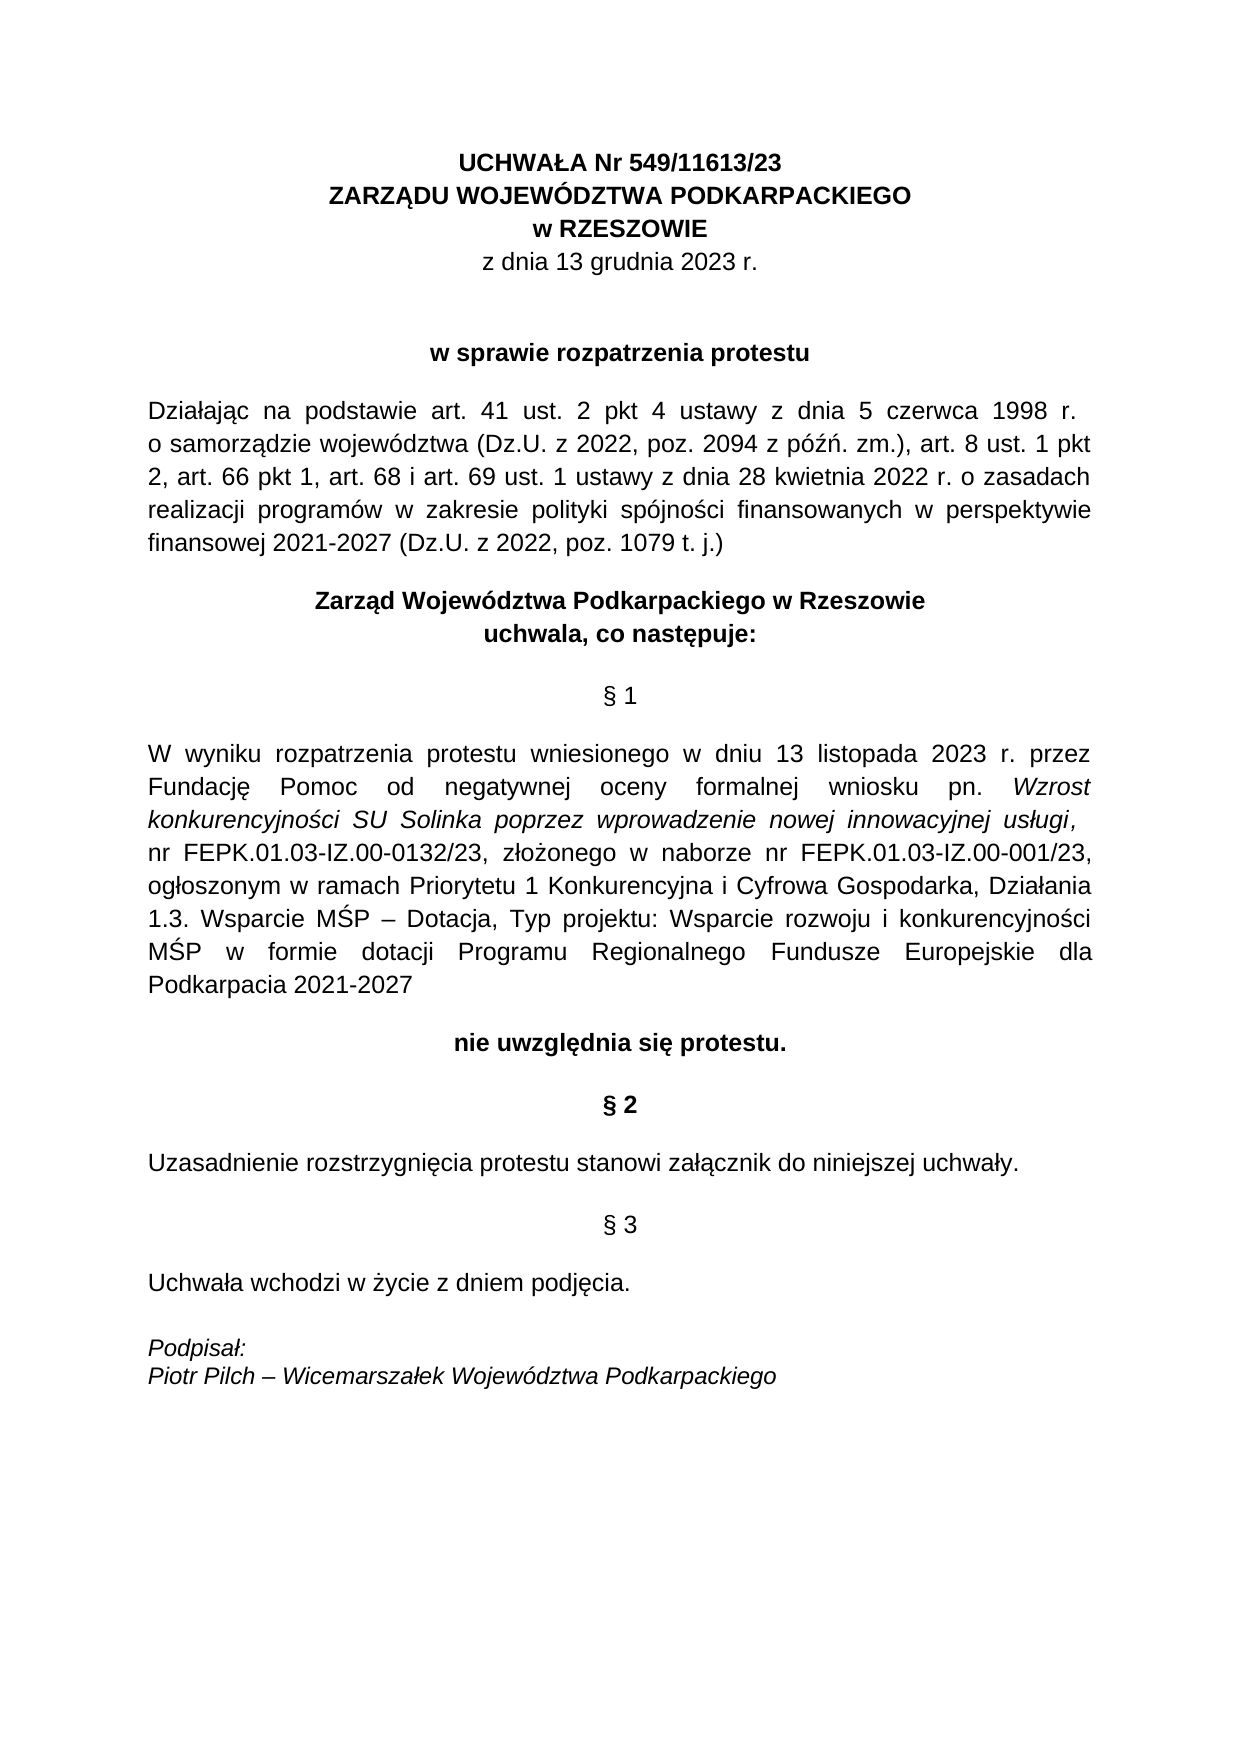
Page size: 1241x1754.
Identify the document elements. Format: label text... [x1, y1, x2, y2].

subtitle UCHWAŁA Nr 549/11613/23 ZARZĄDU WOJEWÓDZTWA PODKARPACKIEGO w RZESZOWIE z dnia 13 grudnia 2023 r. [148, 148, 1093, 275]
text nie uwzględnia się protestu. [148, 1028, 1093, 1057]
subtitle w sprawie rozpatrzenia protestu [148, 305, 1093, 366]
text Uchwała wchodzi w życie z dniem podjęcia. [148, 1268, 1093, 1297]
text Działając na podstawie art. 41 ust. 2 pkt 4 ustawy z dnia 5 czerwca 1998 r. o samorządzie województwa (Dz.U. z 2022, poz. 2094 z późń. zm.), art. 8 ust. 1 pkt 2, art. 66 pkt 1, art. 68 i art. 69 ust. 1 ustawy z dnia 28 kwietnia 2022 r. o zasadach realizacji programów w zakresie polityki spójności finansowanych w perspektywie finansowej 2021-2027 (Dz.U. z 2022, poz. 1079 t. j.) [148, 396, 1093, 557]
subtitle § 2 [148, 1090, 1093, 1119]
text W wyniku rozpatrzenia protestu wniesionego w dniu 13 listopada 2023 r. przez Fundację Pomoc od negatywnej oceny formalnej wniosku pn. Wzrost konkurencyjności SU Solinka poprzez wprowadzenie nowej innowacyjnej usługi, nr FEPK.01.03-IZ.00-0132/23, złożonego w naborze nr FEPK.01.03-IZ.00-001/23, ogłoszonym w ramach Priorytetu 1 Konkurencyjna i Cyfrowa Gospodarka, Działania 1.3. Wsparcie MŚP – Dotacja, Typ projektu: Wsparcie rozwoju i konkurencyjności MŚP w formie dotacji Programu Regionalnego Fundusze Europejskie dla Podkarpacia 2021-2027 [148, 739, 1093, 999]
text Zarząd Województwa Podkarpackiego w Rzeszowie [148, 586, 1093, 614]
text Uzasadnienie rozstrzygnięcia protestu stanowi załącznik do niniejszej uchwały. [148, 1148, 1093, 1177]
text uchwala, co następuje: [148, 619, 1093, 648]
subtitle § 3 [148, 1210, 1093, 1239]
text Piotr Pilch – Wicemarszałek Województwa Podkarpackiego [148, 1362, 1093, 1389]
text Podpisał: [148, 1334, 1093, 1362]
subtitle § 1 [148, 681, 1093, 710]
